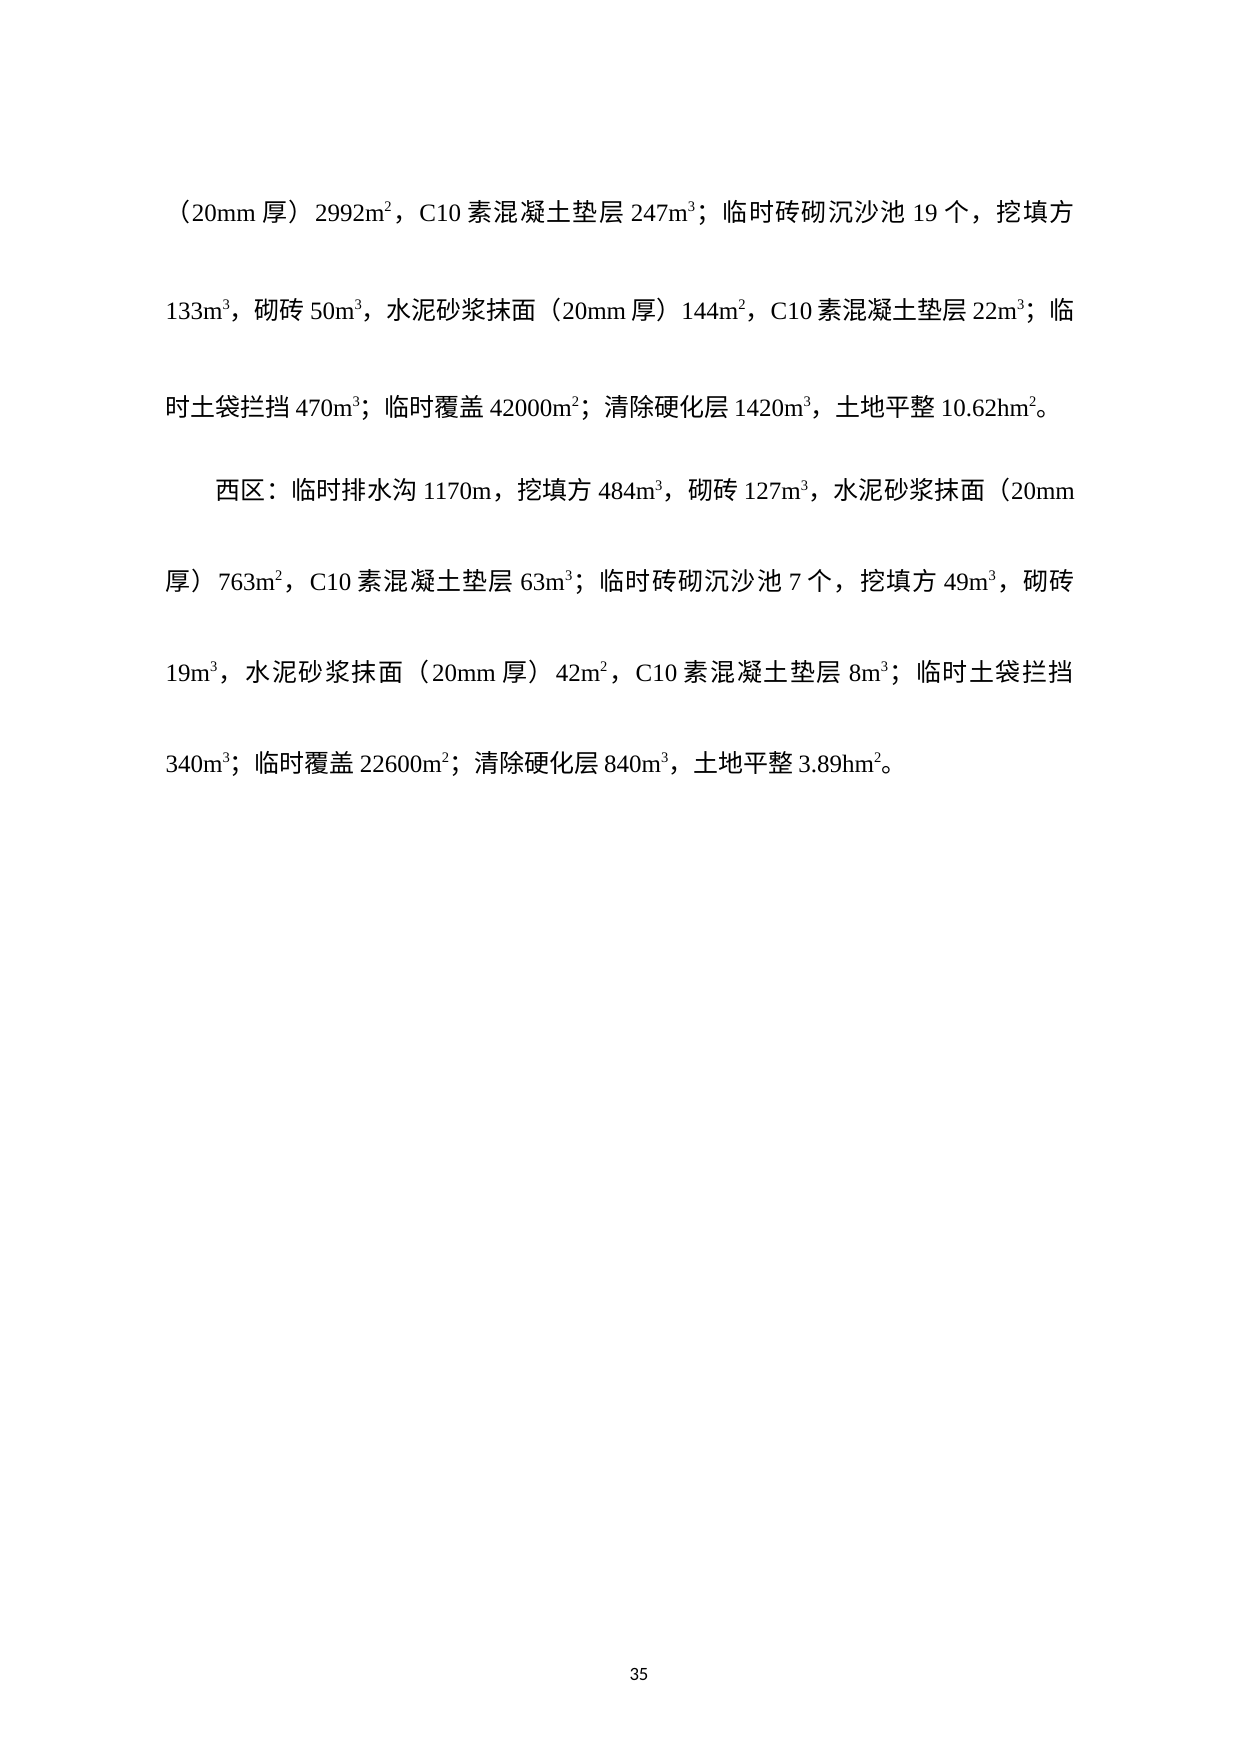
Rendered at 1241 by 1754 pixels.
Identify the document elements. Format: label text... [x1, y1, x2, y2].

text 西区：临时排水沟1170m，挖填方484m3，砌砖127m3，水泥砂浆抹面（20mm厚）763m2，C10素混凝土垫层63m3；临时砖砌沉沙池7个，挖填方49m3，砌砖19m3，水泥砂浆抹面（20mm厚）42m2，C10素混凝土垫层8m3；临时土袋拦挡340m3；临时覆盖22600m2；清除硬化层840m3，土地平整3.89hm2。 [165, 456, 1075, 794]
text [165, 178, 1075, 438]
